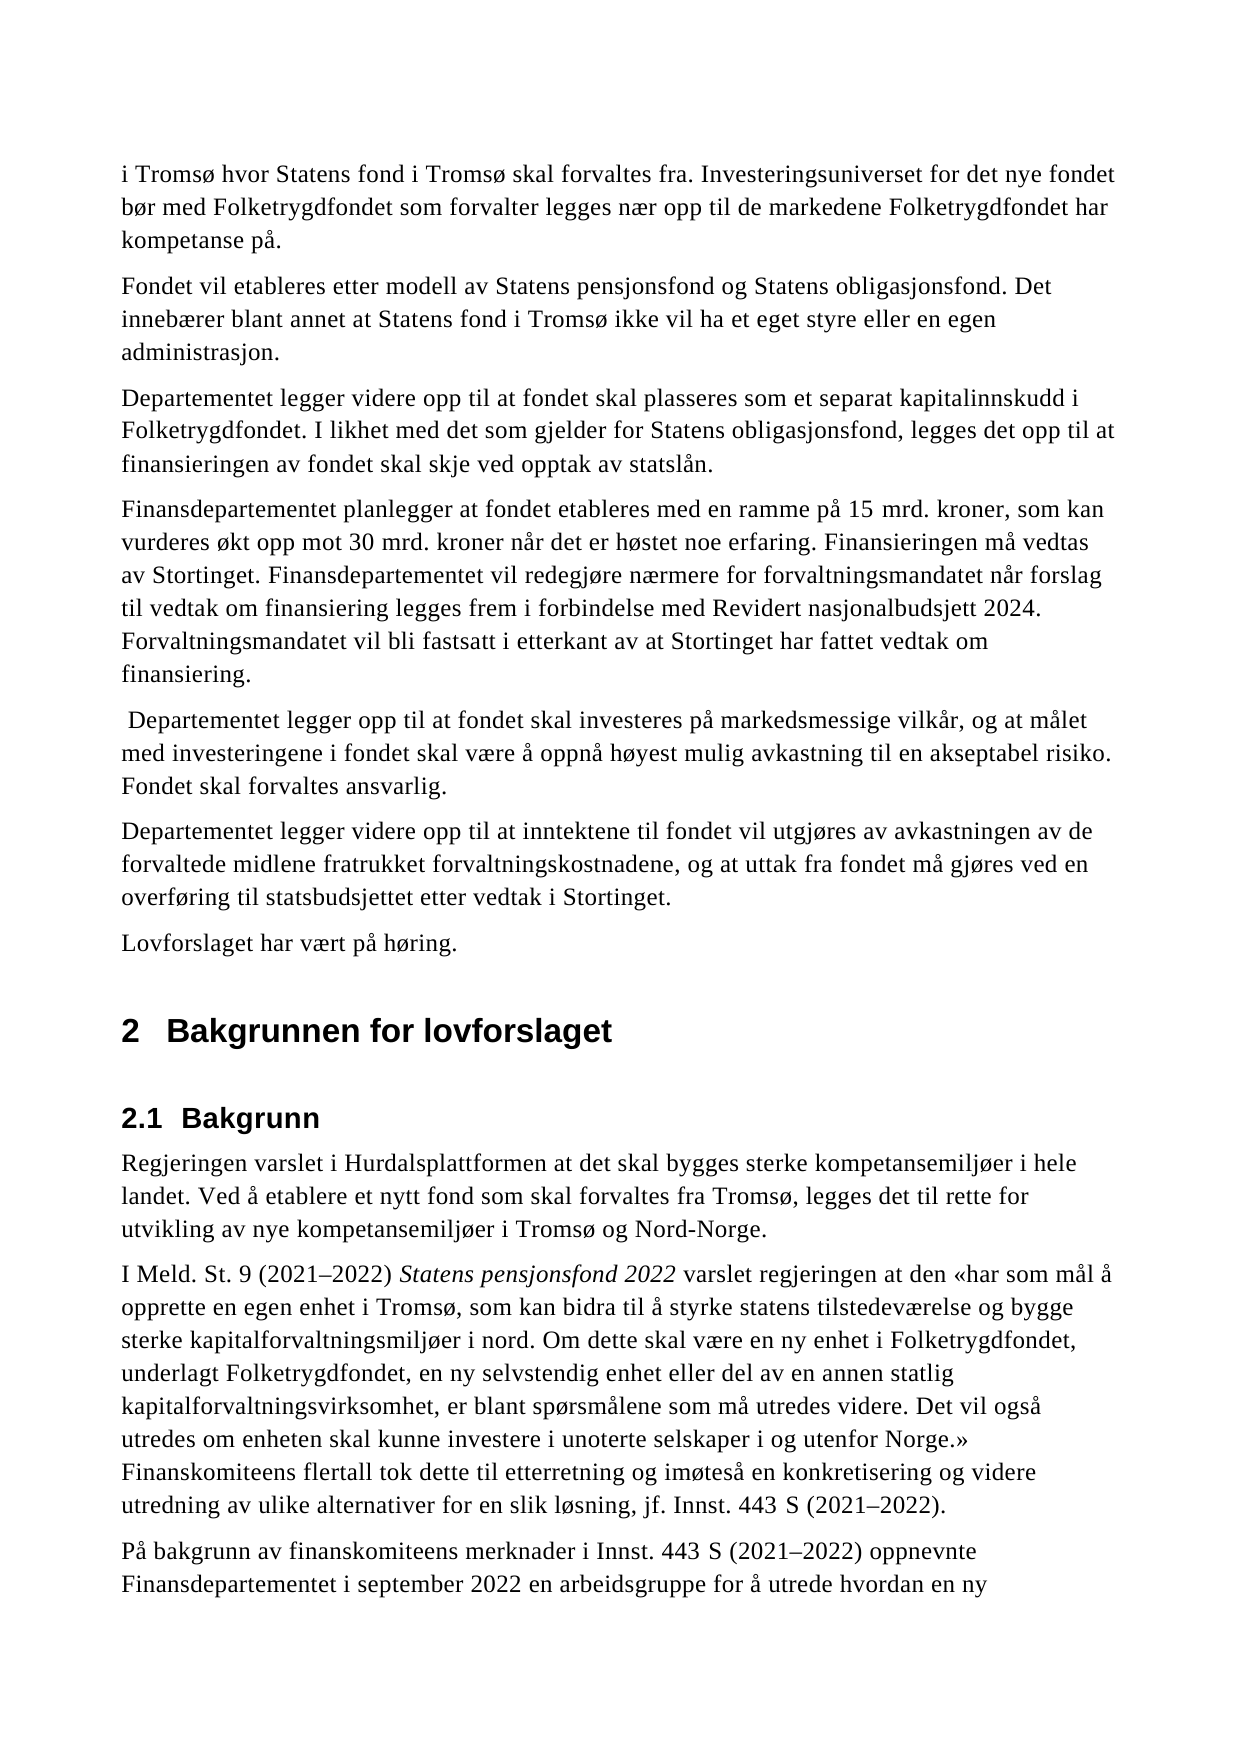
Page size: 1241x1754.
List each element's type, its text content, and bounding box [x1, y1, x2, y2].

text Lovforslaget har vært på høring. [121, 928, 1119, 957]
text Regjeringen varslet i Hurdalsplattformen at det skal bygges sterke kompetansemiljøer i hele landet. Ved å etablere et nytt fond som skal forvaltes fra Tromsø, legges det til rette for utvikling av nye kompetansemiljøer i Tromsø og Nord-Norge. [121, 1148, 1119, 1243]
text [121, 1536, 1119, 1598]
text Departementet legger videre opp til at fondet skal plasseres som et separat kapitalinnskudd i Folketrygdfondet. I likhet med det som gjelder for Statens obligasjonsfond, legges det opp til at finansieringen av fondet skal skje ved opptak av statslån. [121, 383, 1119, 477]
text Departementet legger videre opp til at inntektene til fondet vil utgjøres av avkastningen av de forvaltede midlene fratrukket forvaltningskostnadene, og at uttak fra fondet må gjøres ved en overføring til statsbudsjettet etter vedtak i Stortinget. [121, 816, 1119, 911]
subtitle Bakgrunnen for lovforslaget [121, 1011, 1119, 1049]
text Finansdepartementet planlegger at fondet etableres med en ramme på 15 mrd. kroner, som kan vurderes økt opp mot 30 mrd. kroner når det er høstet noe erfaring. Finansieringen må vedtas av Stortinget. Finansdepartementet vil redegjøre nærmere for forvaltningsmandatet når forslag til vedtak om finansiering legges frem i forbindelse med Revidert nasjonalbudsjett 2024. Forvaltningsmandatet vil bli fastsatt i etterkant av at Stortinget har fattet vedtak om finansiering. [121, 494, 1119, 688]
text I Meld. St. 9 (2021–2022) Statens pensjonsfond 2022 varslet regjeringen at den «har som mål å opprette en egen enhet i Tromsø, som kan bidra til å styrke statens tilstedeværelse og bygge sterke kapitalforvaltningsmiljøer i nord. Om dette skal være en ny enhet i Folketrygdfondet, underlagt Folketrygdfondet, en ny selvstendig enhet eller del av en annen statlig kapitalforvaltningsvirksomhet, er blant spørsmålene som må utredes videre. Det vil også utredes om enheten skal kunne investere i unoterte selskaper i og utenfor Norge.» Finanskomiteens flertall tok dette til etterretning og imøteså en konkretisering og videre utredning av ulike alternativer for en slik løsning, jf. Innst. 443 S (2021–2022). [121, 1259, 1119, 1519]
text Fondet vil etableres etter modell av Statens pensjonsfond og Statens obligasjonsfond. Det innebærer blant annet at Statens fond i Tromsø ikke vil ha et eget styre eller en egen administrasjon. [121, 271, 1119, 366]
text Departementet legger opp til at fondet skal investeres på markedsmessige vilkår, og at målet med investeringene i fondet skal være å oppnå høyest mulig avkastning til en akseptabel risiko. Fondet skal forvaltes ansvarlig. [121, 705, 1119, 799]
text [121, 159, 1119, 254]
subtitle Bakgrunn [121, 1101, 1119, 1134]
